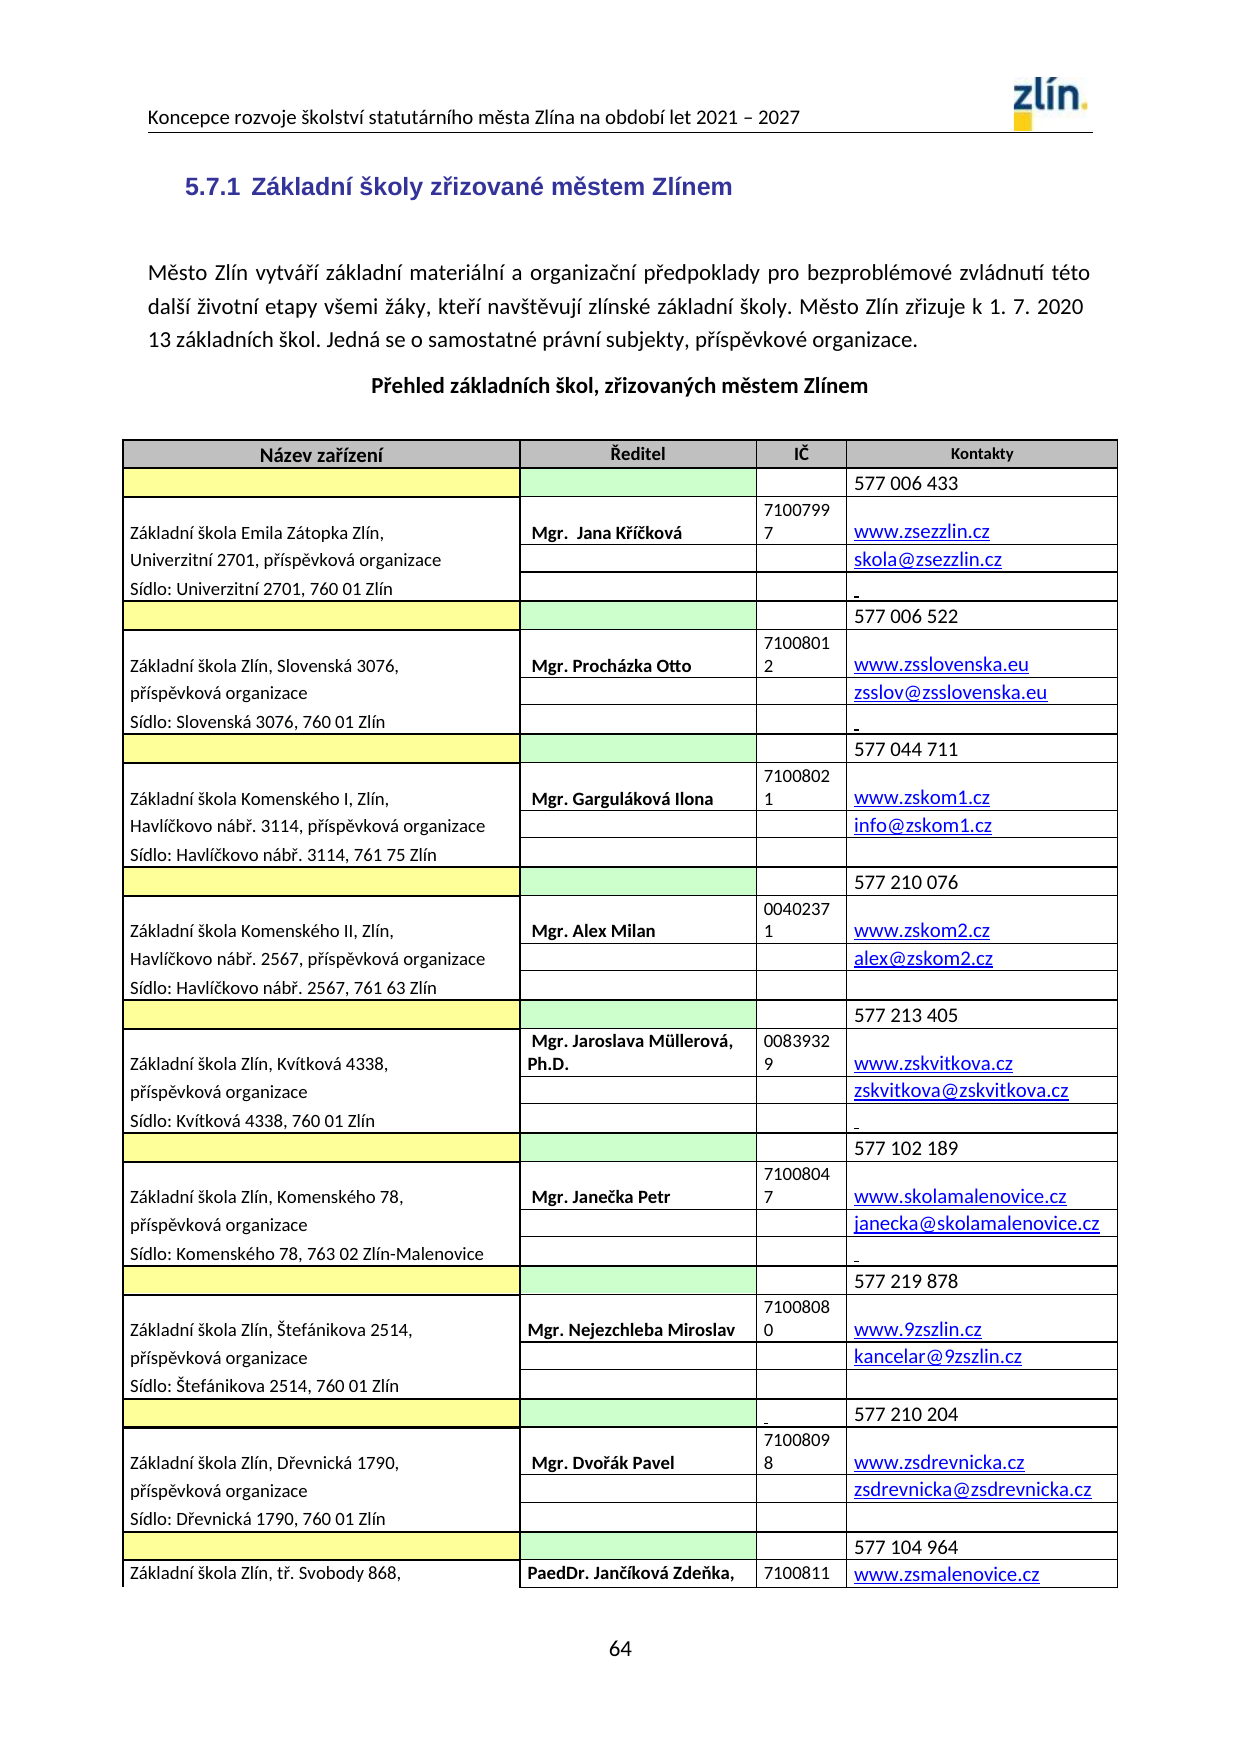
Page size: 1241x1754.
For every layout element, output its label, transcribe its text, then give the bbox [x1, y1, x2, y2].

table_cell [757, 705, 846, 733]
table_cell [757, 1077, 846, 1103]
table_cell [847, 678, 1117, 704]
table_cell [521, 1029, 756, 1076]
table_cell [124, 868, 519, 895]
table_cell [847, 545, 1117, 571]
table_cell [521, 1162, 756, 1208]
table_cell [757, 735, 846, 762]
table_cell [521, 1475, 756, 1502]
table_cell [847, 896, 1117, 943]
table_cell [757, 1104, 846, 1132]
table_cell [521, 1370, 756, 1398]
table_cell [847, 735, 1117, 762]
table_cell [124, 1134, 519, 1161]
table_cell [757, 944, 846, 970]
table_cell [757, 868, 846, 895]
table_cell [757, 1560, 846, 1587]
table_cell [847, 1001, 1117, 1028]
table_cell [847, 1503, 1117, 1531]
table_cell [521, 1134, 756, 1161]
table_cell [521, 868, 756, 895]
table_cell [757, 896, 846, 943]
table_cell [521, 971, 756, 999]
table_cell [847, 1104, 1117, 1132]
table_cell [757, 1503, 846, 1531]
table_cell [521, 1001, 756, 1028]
text Přehled základních škol, zřizovaných městem Zlínem [148, 371, 1093, 399]
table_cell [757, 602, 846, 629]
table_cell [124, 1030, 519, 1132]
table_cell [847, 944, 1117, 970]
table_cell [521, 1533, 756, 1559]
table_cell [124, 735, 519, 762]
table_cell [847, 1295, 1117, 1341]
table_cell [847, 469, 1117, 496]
subtitle Základní školy zřizované městem Zlínem [185, 171, 1093, 200]
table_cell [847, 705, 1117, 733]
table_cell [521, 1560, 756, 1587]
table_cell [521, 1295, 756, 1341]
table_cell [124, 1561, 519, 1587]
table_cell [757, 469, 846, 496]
picture [1013, 77, 1088, 131]
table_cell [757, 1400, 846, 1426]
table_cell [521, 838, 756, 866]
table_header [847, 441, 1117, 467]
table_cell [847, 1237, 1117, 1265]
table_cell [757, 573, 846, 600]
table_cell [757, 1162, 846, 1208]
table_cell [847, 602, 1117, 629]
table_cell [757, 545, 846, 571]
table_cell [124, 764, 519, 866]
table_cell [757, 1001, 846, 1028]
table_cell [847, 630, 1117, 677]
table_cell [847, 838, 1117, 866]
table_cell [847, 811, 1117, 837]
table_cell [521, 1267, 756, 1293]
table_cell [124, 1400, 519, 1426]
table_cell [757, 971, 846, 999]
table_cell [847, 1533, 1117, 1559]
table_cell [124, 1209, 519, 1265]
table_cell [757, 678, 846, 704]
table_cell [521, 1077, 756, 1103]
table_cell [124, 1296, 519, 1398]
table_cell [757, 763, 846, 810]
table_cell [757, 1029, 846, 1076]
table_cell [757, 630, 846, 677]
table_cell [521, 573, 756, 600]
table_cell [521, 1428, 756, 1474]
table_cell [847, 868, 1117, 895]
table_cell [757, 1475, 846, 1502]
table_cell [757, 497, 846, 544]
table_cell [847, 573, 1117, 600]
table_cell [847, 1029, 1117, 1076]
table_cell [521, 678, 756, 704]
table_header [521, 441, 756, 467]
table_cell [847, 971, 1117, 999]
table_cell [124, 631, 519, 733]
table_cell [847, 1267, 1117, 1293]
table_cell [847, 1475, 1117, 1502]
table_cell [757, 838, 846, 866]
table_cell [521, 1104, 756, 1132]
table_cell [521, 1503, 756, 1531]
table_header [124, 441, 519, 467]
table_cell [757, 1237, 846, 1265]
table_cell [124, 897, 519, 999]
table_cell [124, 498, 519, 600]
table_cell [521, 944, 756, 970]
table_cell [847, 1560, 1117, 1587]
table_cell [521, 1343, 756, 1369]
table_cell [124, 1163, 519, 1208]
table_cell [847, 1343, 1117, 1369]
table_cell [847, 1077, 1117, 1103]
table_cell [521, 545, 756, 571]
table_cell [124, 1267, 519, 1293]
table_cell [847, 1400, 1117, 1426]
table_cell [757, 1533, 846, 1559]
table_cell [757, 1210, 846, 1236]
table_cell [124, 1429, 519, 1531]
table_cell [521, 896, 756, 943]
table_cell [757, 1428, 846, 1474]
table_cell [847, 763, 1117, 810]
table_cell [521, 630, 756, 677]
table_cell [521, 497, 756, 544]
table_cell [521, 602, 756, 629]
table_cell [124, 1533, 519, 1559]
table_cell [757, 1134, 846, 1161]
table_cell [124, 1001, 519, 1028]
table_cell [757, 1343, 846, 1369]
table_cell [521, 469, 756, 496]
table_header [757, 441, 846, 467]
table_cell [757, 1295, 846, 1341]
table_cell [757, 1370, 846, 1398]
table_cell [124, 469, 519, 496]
text Město Zlín vytváří základní materiální a organizační předpoklady pro bezproblémové zvládnutí této další životní etapy všemi žáky, kteří navštěvují zlínské základní školy. Město Zlín zřizuje k 1. 7. 2020 13 základních škol. Jedná se o samostatné právní subjekty, příspěvkové organizace. [148, 258, 1093, 353]
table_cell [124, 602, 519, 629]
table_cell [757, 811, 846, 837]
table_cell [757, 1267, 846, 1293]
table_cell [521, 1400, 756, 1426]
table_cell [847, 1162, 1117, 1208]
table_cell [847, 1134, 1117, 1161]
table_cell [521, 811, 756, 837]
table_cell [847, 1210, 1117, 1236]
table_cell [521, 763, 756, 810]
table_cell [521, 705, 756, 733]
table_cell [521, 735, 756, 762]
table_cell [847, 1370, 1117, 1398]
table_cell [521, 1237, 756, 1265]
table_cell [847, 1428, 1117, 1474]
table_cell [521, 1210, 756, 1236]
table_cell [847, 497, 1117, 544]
